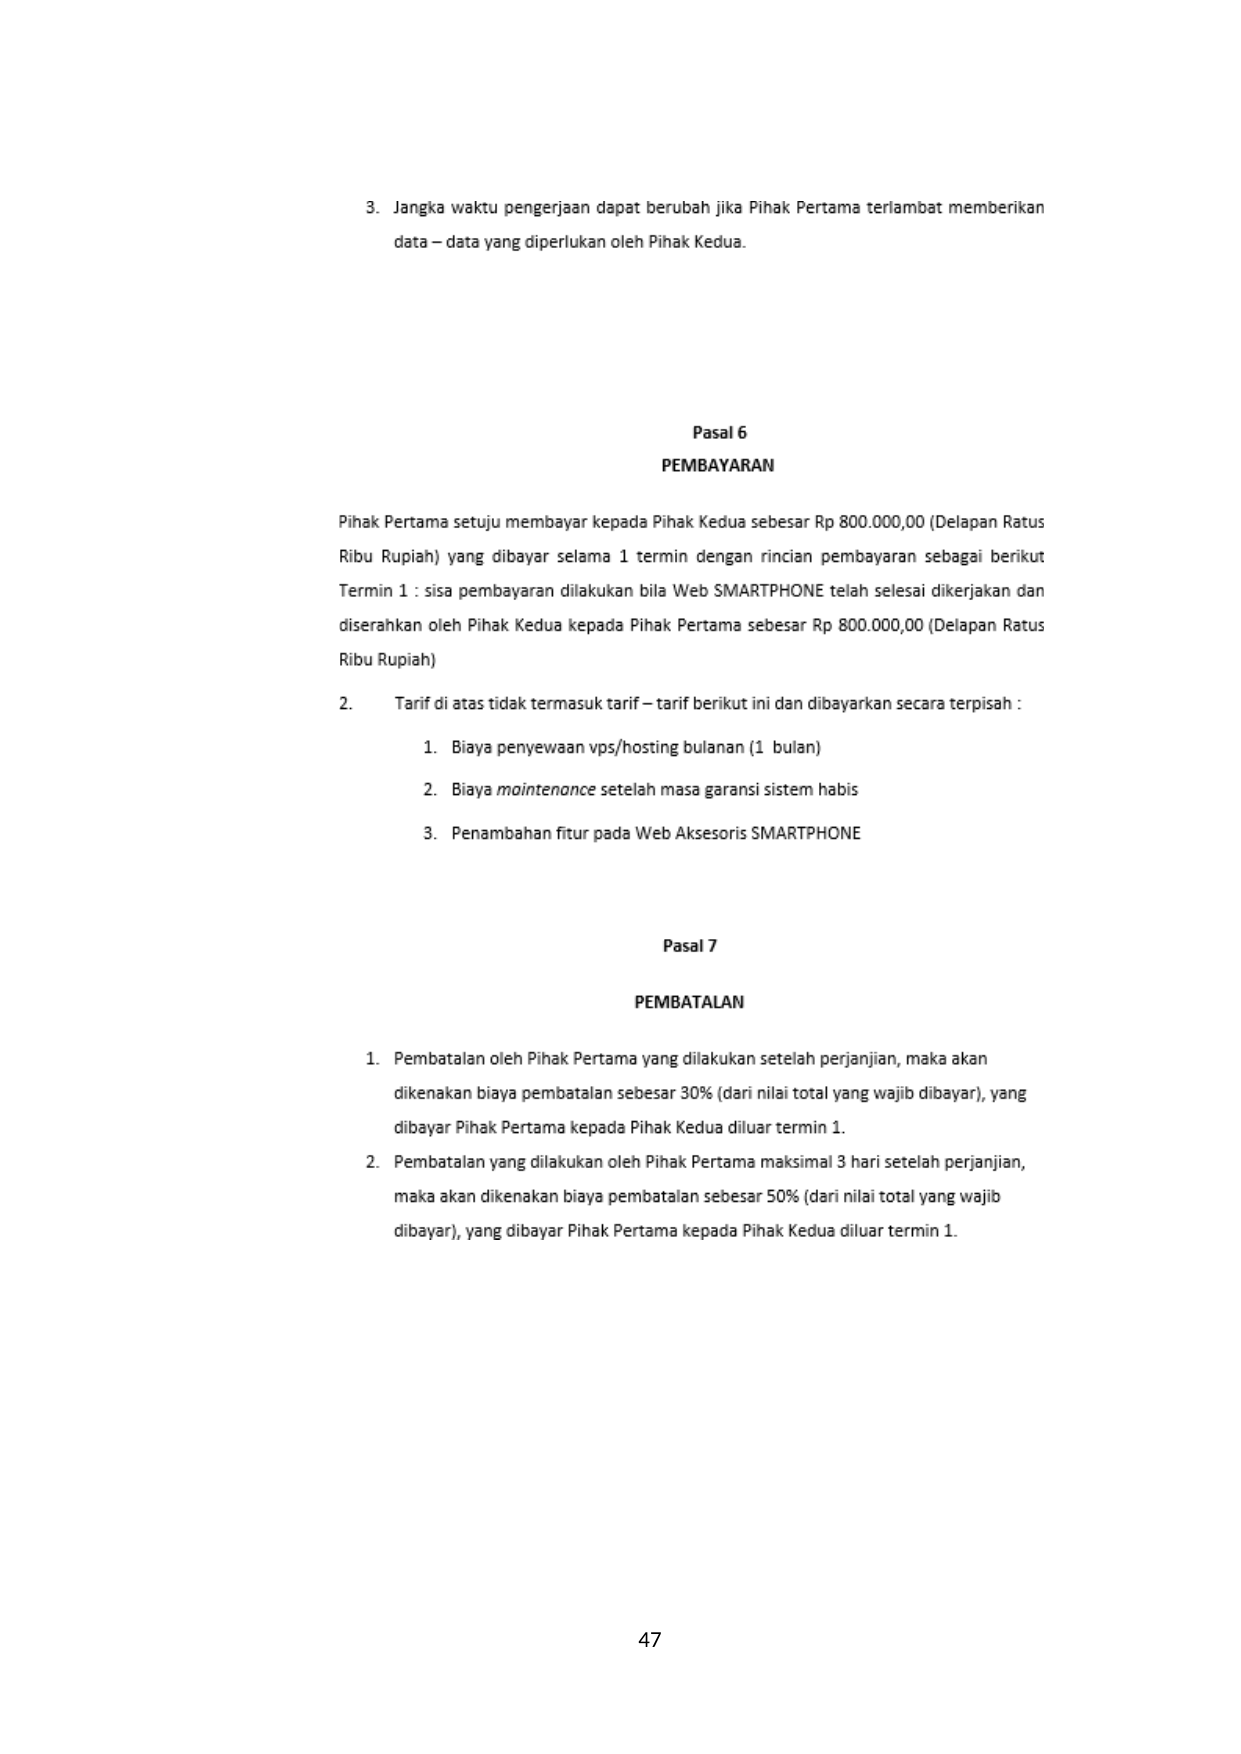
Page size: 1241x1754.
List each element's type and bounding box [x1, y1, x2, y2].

picture [339, 201, 1044, 1240]
